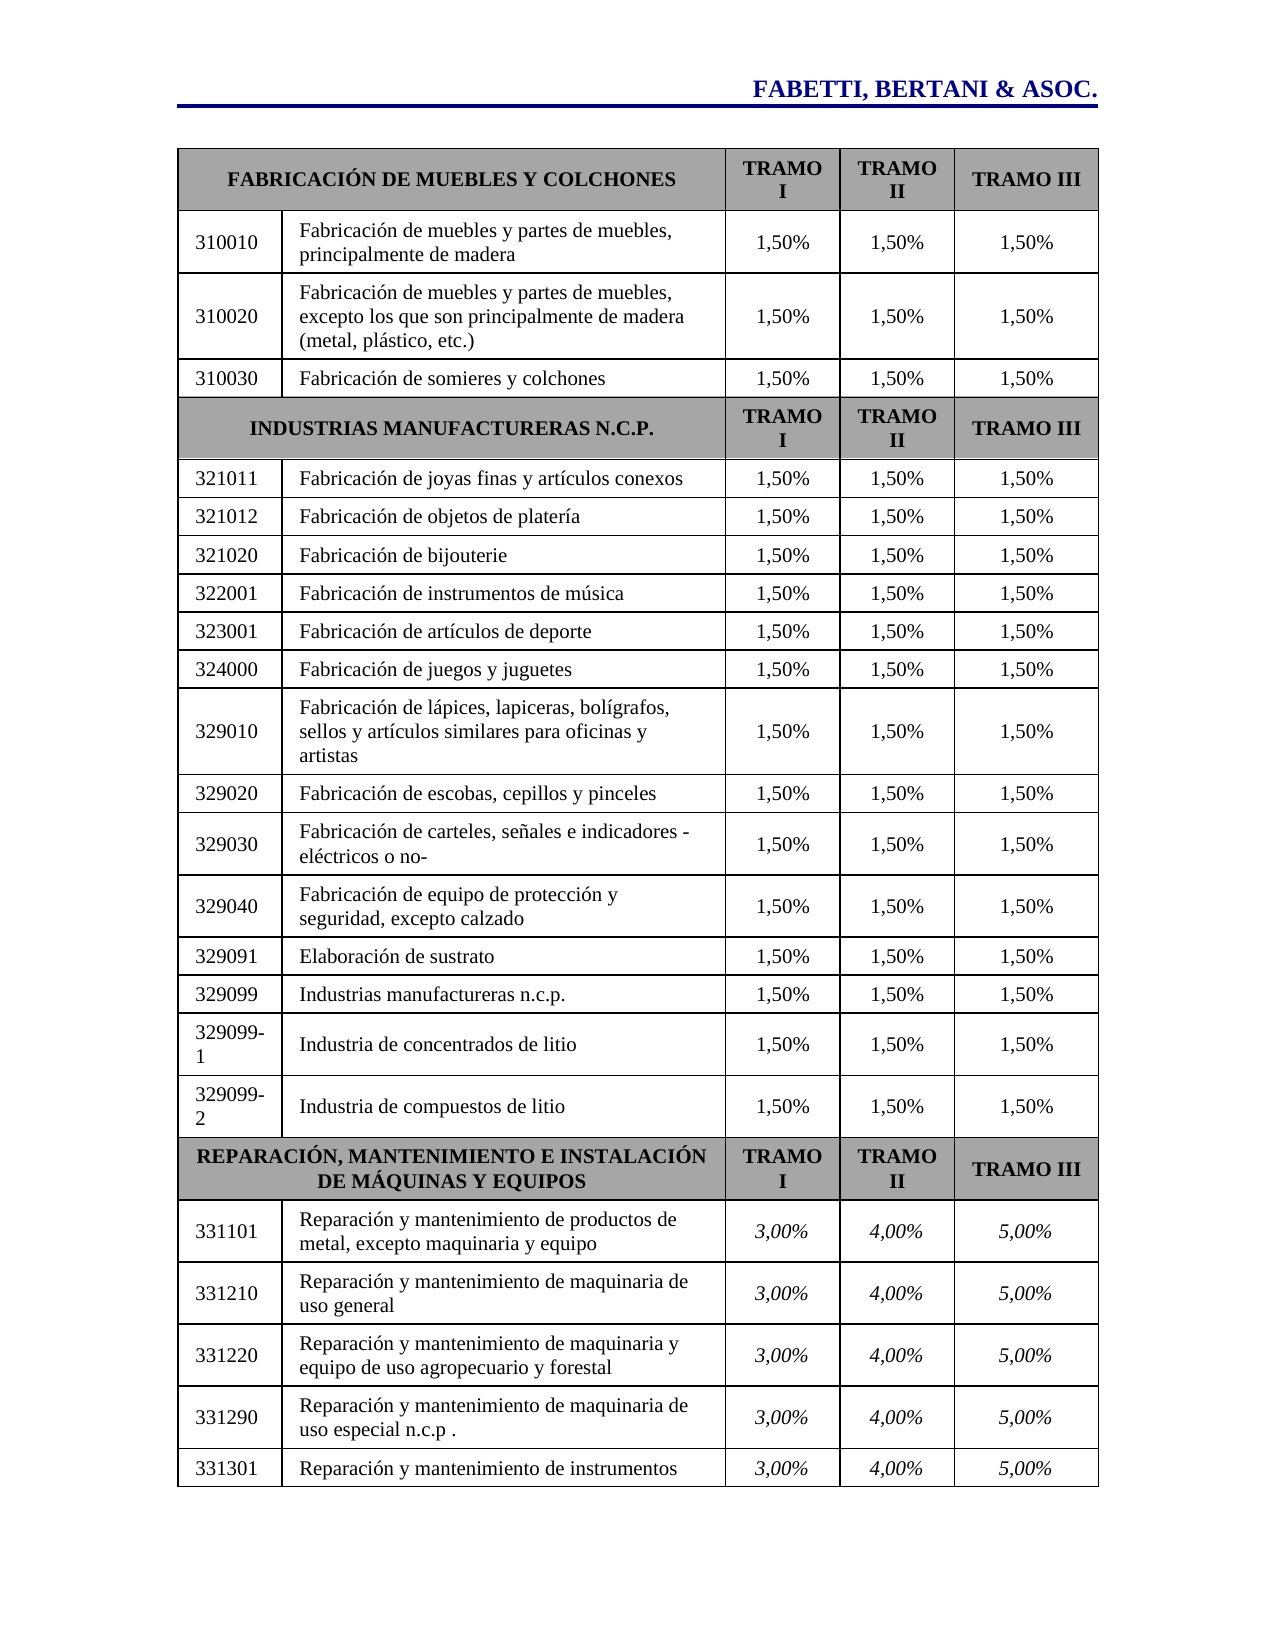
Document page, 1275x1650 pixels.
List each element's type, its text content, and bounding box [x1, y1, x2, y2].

table_cell 5,00% [955, 1387, 1098, 1448]
table_cell 1,50% [726, 976, 839, 1012]
table_cell 329040 [179, 876, 281, 936]
table_cell TRAMO I [726, 398, 839, 458]
table_cell 1,50% [955, 498, 1098, 535]
table_cell Industria de compuestos de litio [283, 1076, 725, 1137]
table_cell 331290 [179, 1387, 281, 1448]
table_cell 1,50% [955, 938, 1098, 974]
table_cell Fabricación de instrumentos de música [283, 575, 725, 611]
table_cell 4,00% [841, 1201, 954, 1261]
table_cell 1,50% [841, 460, 954, 497]
table_cell 1,50% [726, 876, 839, 936]
table_cell 1,50% [841, 1014, 954, 1074]
table_cell 1,50% [955, 876, 1098, 936]
table_cell 1,50% [955, 813, 1098, 874]
table_cell 1,50% [726, 1014, 839, 1074]
table_cell 1,50% [955, 274, 1098, 358]
table_cell 1,50% [726, 211, 839, 272]
table_cell 1,50% [955, 613, 1098, 649]
table_cell 1,50% [726, 360, 839, 396]
table_cell 321012 [179, 498, 281, 535]
table_cell 1,50% [726, 689, 839, 773]
table_cell 329030 [179, 813, 281, 874]
table_cell 1,50% [726, 1076, 839, 1137]
table_cell Fabricación de artículos de deporte [283, 613, 725, 649]
table_cell 1,50% [726, 274, 839, 358]
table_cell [283, 1449, 725, 1486]
table_cell 329099 [179, 976, 281, 1012]
table_cell 1,50% [841, 813, 954, 874]
table_cell 1,50% [841, 876, 954, 936]
table_cell 329099-2 [179, 1076, 281, 1137]
table_cell 321011 [179, 460, 281, 497]
table_cell 331210 [179, 1263, 281, 1323]
table_cell Elaboración de sustrato [283, 938, 725, 974]
table_cell 4,00% [841, 1325, 954, 1385]
table_cell Fabricación de muebles y partes de muebles, principalmente de madera [283, 211, 725, 272]
table_cell TRAMO I [726, 149, 839, 210]
table_cell 323001 [179, 613, 281, 649]
table_cell 1,50% [955, 1014, 1098, 1074]
table_cell 310020 [179, 274, 281, 358]
table_cell 1,50% [955, 775, 1098, 812]
table_cell 329091 [179, 938, 281, 974]
table_cell 331301 [179, 1449, 281, 1486]
table_cell FABRICACIÓN DE MUEBLES Y COLCHONES [179, 149, 725, 210]
table_cell 1,50% [841, 689, 954, 773]
table_cell 1,50% [841, 775, 954, 812]
table_cell 1,50% [726, 536, 839, 573]
table_cell 321020 [179, 536, 281, 573]
table_cell Fabricación de carteles, señales e indicadores - eléctricos o no- [283, 813, 725, 874]
table_cell 5,00% [955, 1263, 1098, 1323]
table_cell TRAMO II [841, 149, 954, 210]
table_cell 4,00% [841, 1449, 954, 1486]
table_cell 5,00% [955, 1201, 1098, 1261]
table_cell 310030 [179, 360, 281, 396]
table_cell Fabricación de lápices, lapiceras, bolígrafos, sellos y artículos similares para oficinas y artistas [283, 689, 725, 773]
table_cell 1,50% [955, 360, 1098, 396]
table_cell 5,00% [955, 1325, 1098, 1385]
table_cell 324000 [179, 651, 281, 687]
table_cell 329010 [179, 689, 281, 773]
table_cell Reparación y mantenimiento de productos de metal, excepto maquinaria y equipo [283, 1201, 725, 1261]
table_cell 1,50% [841, 536, 954, 573]
table_cell 1,50% [841, 1076, 954, 1137]
table_cell REPARACIÓN, MANTENIMIENTO E INSTALACIÓN DE MÁQUINAS Y EQUIPOS [179, 1138, 725, 1199]
table_cell TRAMO I [726, 1138, 839, 1199]
table_cell Fabricación de bijouterie [283, 536, 725, 573]
table_cell Reparación y mantenimiento de maquinaria de uso especial n.c.p . [283, 1387, 725, 1448]
table_cell 1,50% [955, 976, 1098, 1012]
table_cell 1,50% [841, 976, 954, 1012]
table_cell 1,50% [726, 813, 839, 874]
table_cell Reparación y mantenimiento de maquinaria y equipo de uso agropecuario y forestal [283, 1325, 725, 1385]
table_cell 1,50% [726, 938, 839, 974]
table_cell 1,50% [841, 651, 954, 687]
table_cell Reparación y mantenimiento de maquinaria de uso general [283, 1263, 725, 1323]
table_cell 1,50% [726, 613, 839, 649]
table_cell 3,00% [726, 1263, 839, 1323]
table_cell 1,50% [955, 1076, 1098, 1137]
table_cell 1,50% [955, 536, 1098, 573]
table_cell 1,50% [955, 575, 1098, 611]
table_cell 322001 [179, 575, 281, 611]
table_cell 1,50% [726, 575, 839, 611]
table_cell 1,50% [841, 575, 954, 611]
table_cell TRAMO II [841, 398, 954, 458]
table_cell 1,50% [841, 360, 954, 396]
table_cell 1,50% [955, 460, 1098, 497]
table_cell Industria de concentrados de litio [283, 1014, 725, 1074]
table_cell Fabricación de objetos de platería [283, 498, 725, 535]
table_cell 1,50% [841, 274, 954, 358]
table_cell Fabricación de juegos y juguetes [283, 651, 725, 687]
table_cell 1,50% [726, 775, 839, 812]
table_cell TRAMO II [841, 1138, 954, 1199]
table_cell 1,50% [726, 651, 839, 687]
table_cell 331101 [179, 1201, 281, 1261]
table_cell 1,50% [841, 211, 954, 272]
table_cell 1,50% [841, 613, 954, 649]
table_cell TRAMO III [955, 149, 1098, 210]
table_cell Fabricación de joyas finas y artículos conexos [283, 460, 725, 497]
table_cell 3,00% [726, 1387, 839, 1448]
table_cell 4,00% [841, 1263, 954, 1323]
table_cell 1,50% [955, 211, 1098, 272]
table_cell 331220 [179, 1325, 281, 1385]
table_cell 310010 [179, 211, 281, 272]
table_cell 4,00% [841, 1387, 954, 1448]
table_cell Industrias manufactureras n.c.p. [283, 976, 725, 1012]
table_cell 329099-1 [179, 1014, 281, 1074]
table_cell 1,50% [726, 460, 839, 497]
table_cell Fabricación de muebles y partes de muebles, excepto los que son principalmente de madera (metal, plástico, etc.) [283, 274, 725, 358]
table_cell 1,50% [955, 689, 1098, 773]
table_cell TRAMO III [955, 398, 1098, 458]
table_cell Fabricación de escobas, cepillos y pinceles [283, 775, 725, 812]
table_cell 5,00% [955, 1449, 1098, 1486]
table_cell 1,50% [726, 498, 839, 535]
table_cell 1,50% [841, 938, 954, 974]
table_cell 1,50% [841, 498, 954, 535]
table_cell Fabricación de equipo de protección y seguridad, excepto calzado [283, 876, 725, 936]
table_cell 3,00% [726, 1449, 839, 1486]
table_cell INDUSTRIAS MANUFACTURERAS N.C.P. [179, 398, 725, 458]
table_cell 329020 [179, 775, 281, 812]
table_cell 3,00% [726, 1201, 839, 1261]
table_cell 1,50% [955, 651, 1098, 687]
table_cell 3,00% [726, 1325, 839, 1385]
table_cell Fabricación de somieres y colchones [283, 360, 725, 396]
table_cell TRAMO III [955, 1138, 1098, 1199]
